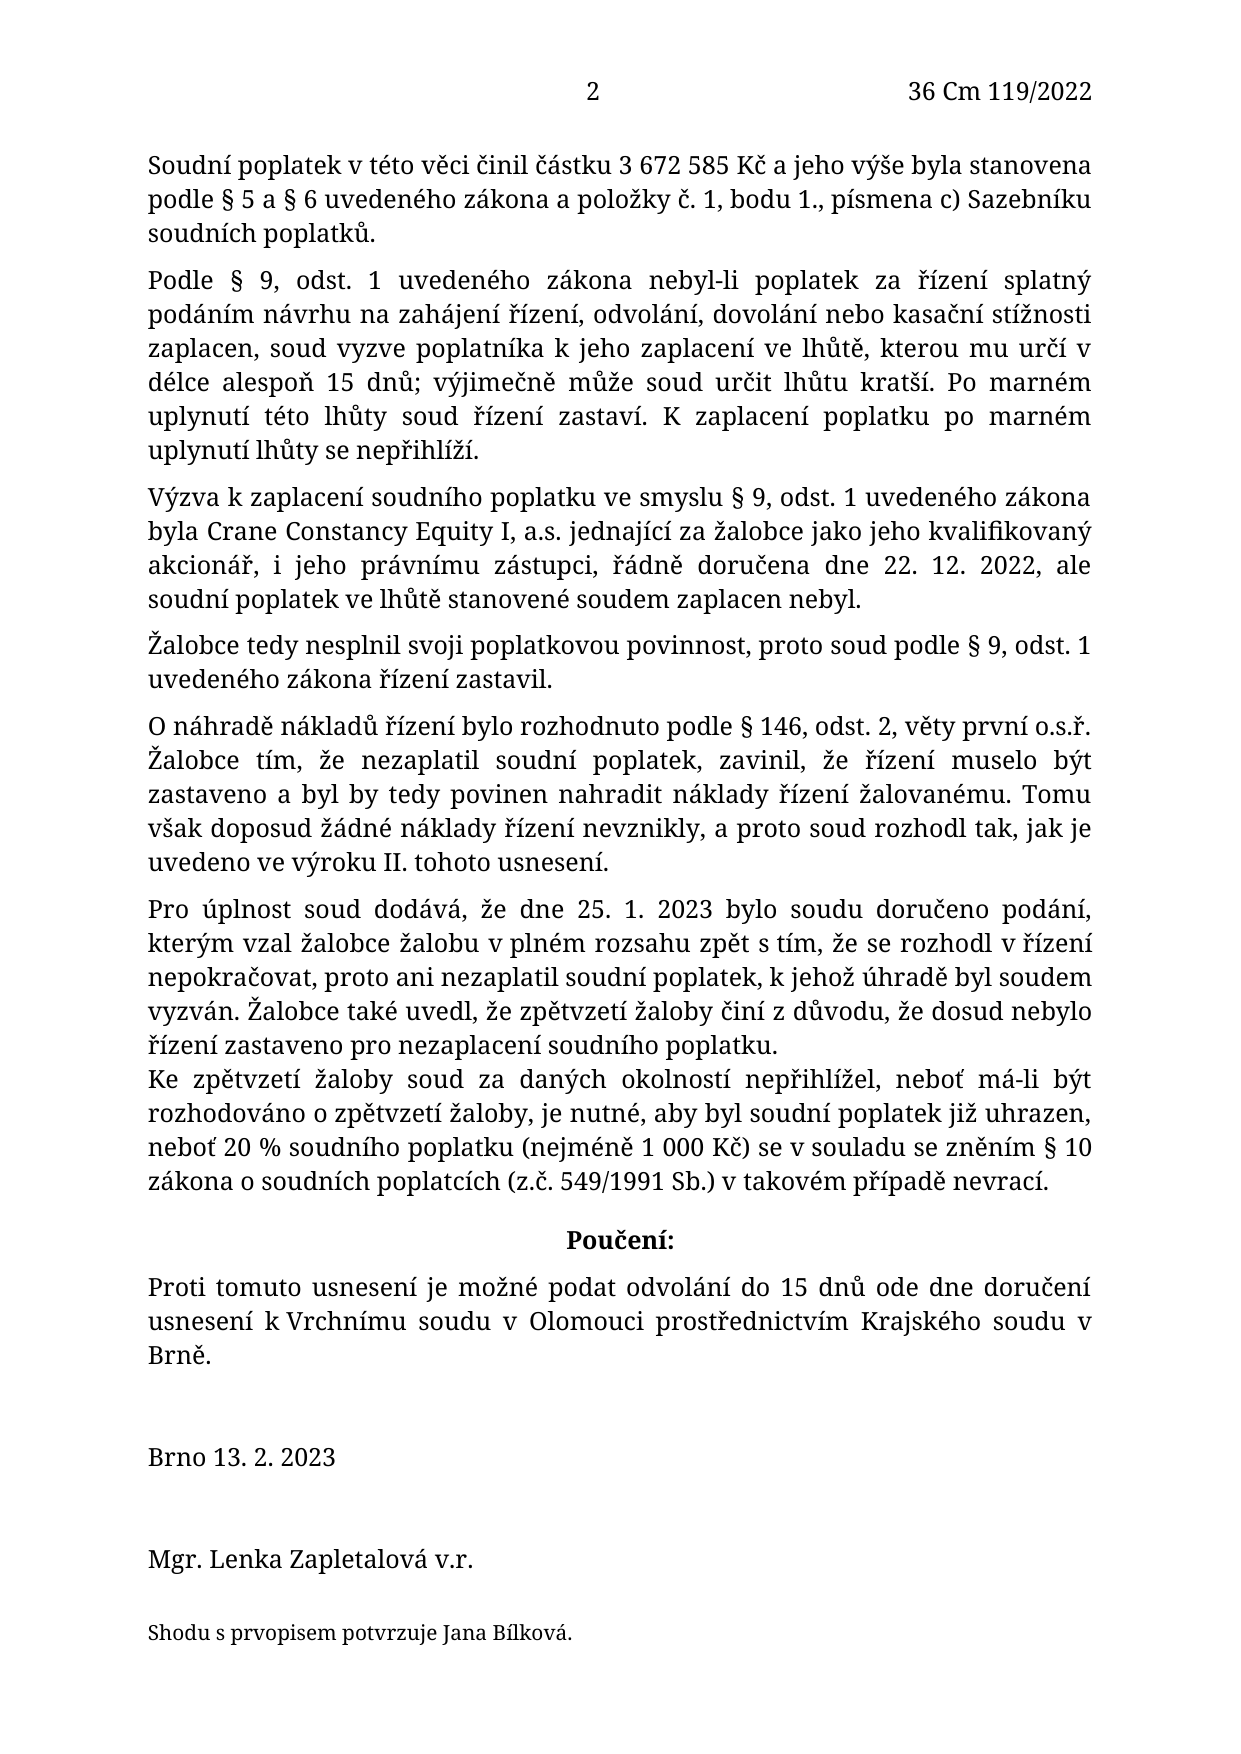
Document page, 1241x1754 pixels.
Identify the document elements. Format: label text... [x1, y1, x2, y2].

text Poučení: [148, 1223, 1093, 1257]
text Proti tomuto usnesení je možné podat odvolání do 15 dnů ode dne doručení usnesení k Vrchnímu soudu v Olomouci prostřednictvím Krajského soudu v Brně. [148, 1269, 1093, 1372]
text Soudní poplatek v této věci činil částku 3 672 585 Kč a jeho výše byla stanovena podle § 5 a § 6 uvedeného zákona a položky č. 1, bodu 1., písmena c) Sazebníku soudních poplatků. [148, 148, 1093, 250]
text O náhradě nákladů řízení bylo rozhodnuto podle § 146, odst. 2, věty první o.s.ř. Žalobce tím, že nezaplatil soudní poplatek, zavinil, že řízení muselo být zastaveno a byl by tedy povinen nahradit náklady řízení žalovanému. Tomu však doposud žádné náklady řízení nevznikly, a proto soud rozhodl tak, jak je uvedeno ve výroku II. tohoto usnesení. [148, 708, 1093, 879]
text Mgr. Lenka Zapletalová v.r. [148, 1542, 1093, 1576]
text Ke zpětvzetí žaloby soud za daných okolností nepřihlížel, neboť má-li být rozhodováno o zpětvzetí žaloby, je nutné, aby byl soudní poplatek již uhrazen, neboť 20 % soudního poplatku (nejméně 1 000 Kč) se v souladu se zněním § 10 zákona o soudních poplatcích (z.č. 549/1991 Sb.) v takovém případě nevrací. [148, 1062, 1093, 1198]
text Podle § 9, odst. 1 uvedeného zákona nebyl-li poplatek za řízení splatný podáním návrhu na zahájení řízení, odvolání, dovolání nebo kasační stížnosti zaplacen, soud vyzve poplatníka k jeho zaplacení ve lhůtě, kterou mu určí v délce alespoň 15 dnů; výjimečně může soud určit lhůtu kratší. Po marném uplynutí této lhůty soud řízení zastaví. K zaplacení poplatku po marném uplynutí lhůty se nepřihlíží. [148, 262, 1093, 467]
text Žalobce tedy nesplnil svoji poplatkovou povinnost, proto soud podle § 9, odst. 1 uvedeného zákona řízení zastavil. [148, 628, 1093, 696]
text Výzva k zaplacení soudního poplatku ve smyslu § 9, odst. 1 uvedeného zákona byla Crane Constancy Equity I, a.s. jednající za žalobce jako jeho kvalifikovaný akcionář, i jeho právnímu zástupci, řádně doručena dne 22. 12. 2022, ale soudní poplatek ve lhůtě stanovené soudem zaplacen nebyl. [148, 479, 1093, 615]
text Pro úplnost soud dodává, že dne 25. 1. 2023 bylo soudu doručeno podání, kterým vzal žalobce žalobu v plném rozsahu zpět s tím, že se rozhodl v řízení nepokračovat, proto ani nezaplatil soudní poplatek, k jehož úhradě byl soudem vyzván. Žalobce také uvedl, že zpětvzetí žaloby činí z důvodu, že dosud nebylo řízení zastaveno pro nezaplacení soudního poplatku. [148, 891, 1093, 1062]
text Brno 13. 2. 2023 [148, 1440, 1093, 1474]
